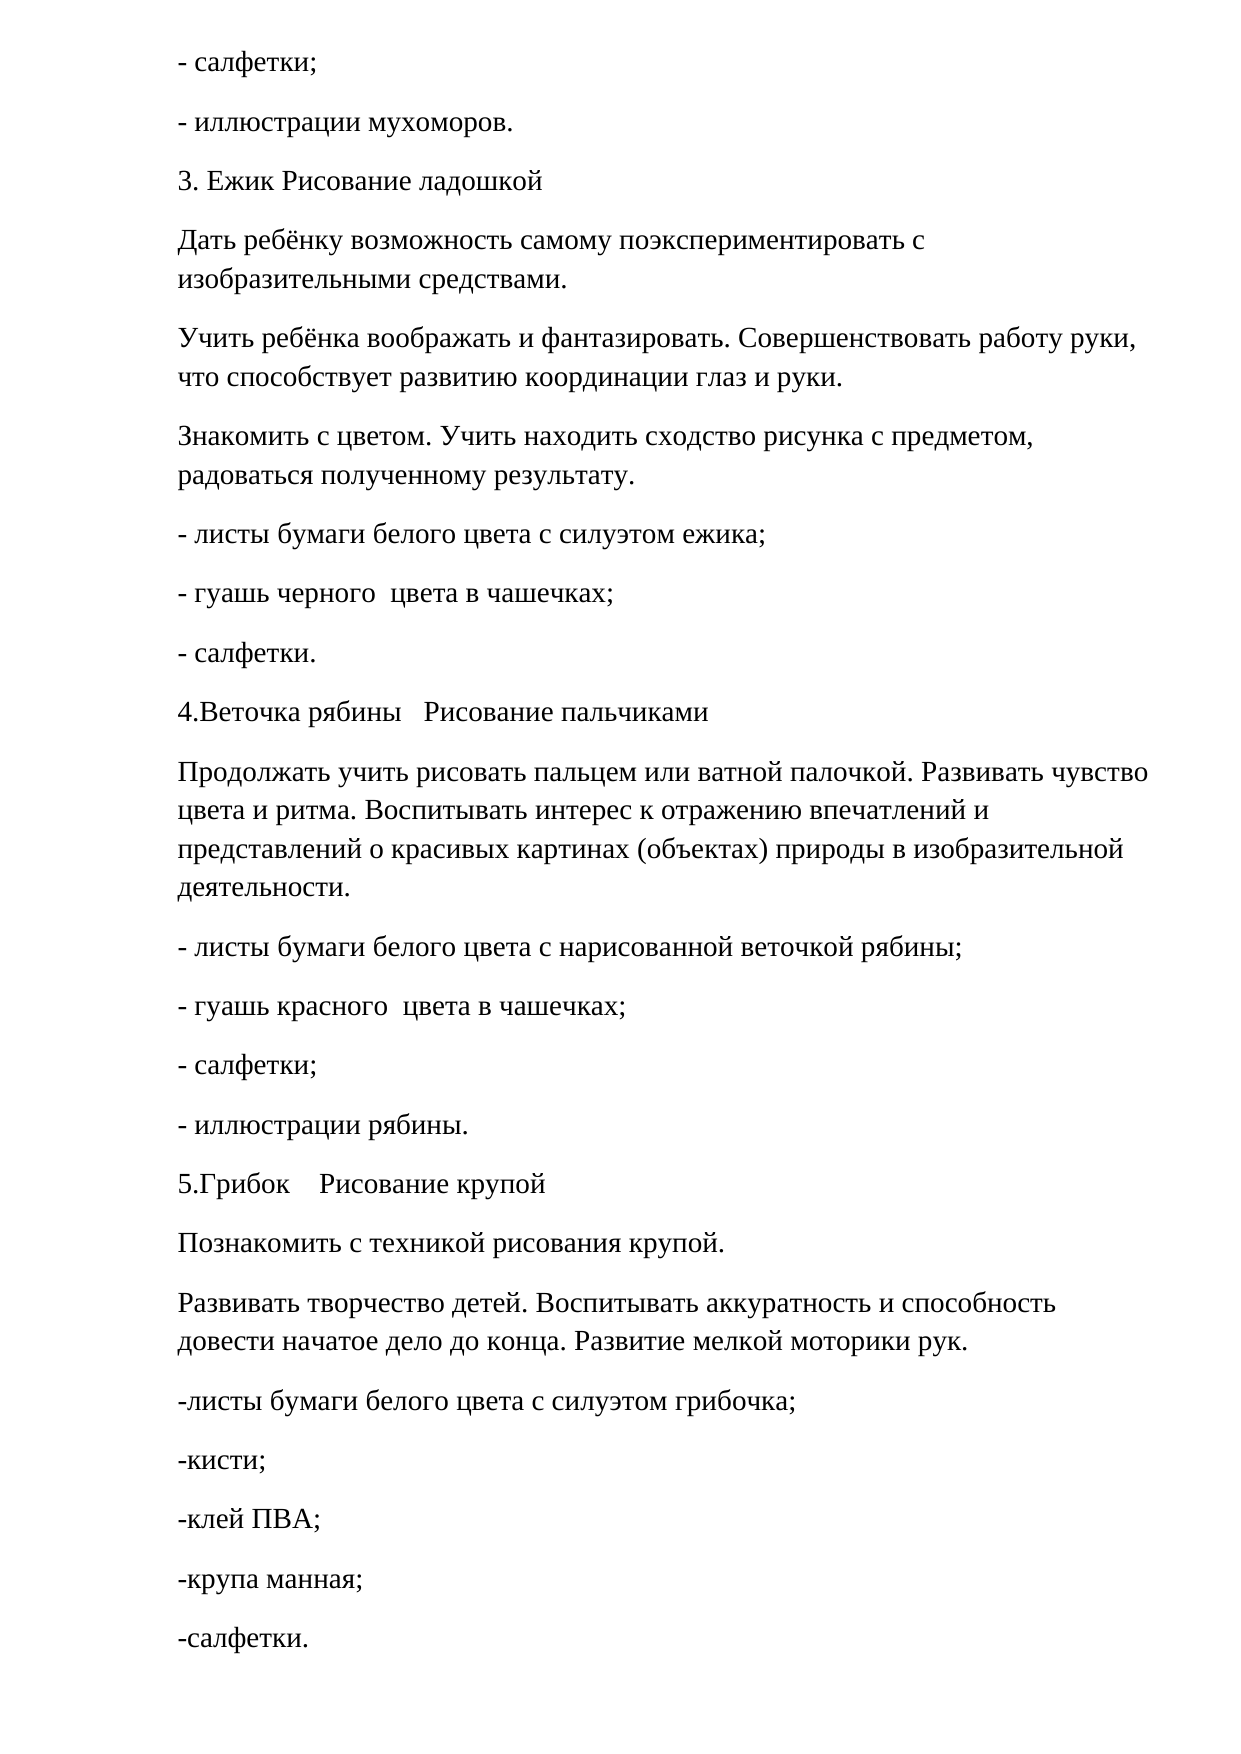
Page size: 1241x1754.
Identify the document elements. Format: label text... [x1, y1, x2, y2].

text Учить ребёнка воображать и фантазировать. Совершенствовать работу руки, что способствует развитию координации глаз и руки. [177, 320, 1152, 392]
text Познакомить с техникой рисования крупой. [177, 1226, 1152, 1259]
text -клей ПВА; [177, 1502, 1152, 1535]
text - иллюстрации рябины. [177, 1107, 1152, 1140]
text -салфетки. [88, 1620, 1152, 1654]
text - листы бумаги белого цвета с силуэтом ежика; [177, 516, 1152, 550]
text Знакомить с цветом. Учить находить сходство рисунка с предметом, радоваться полученному результату. [177, 418, 1152, 490]
text -листы бумаги белого цвета с силуэтом грибочка; [177, 1383, 1152, 1416]
text - листы бумаги белого цвета с нарисованной веточкой рябины; [177, 929, 1152, 962]
text - гуашь красного цвета в чашечках; [177, 988, 1152, 1022]
text - салфетки; [177, 1047, 1152, 1081]
text - гуашь черного цвета в чашечках; [177, 576, 1152, 609]
text Дать ребёнку возможность самому поэкспериментировать с изобразительными средствами. [177, 222, 1152, 294]
text - иллюстрации мухоморов. [88, 104, 1152, 137]
text -кисти; [177, 1442, 1152, 1476]
text Развивать творчество детей. Воспитывать аккуратность и способность довести начатое дело до конца. Развитие мелкой моторики рук. [177, 1285, 1152, 1357]
text - салфетки. [177, 635, 1152, 668]
text - салфетки; [88, 44, 1152, 78]
text 3. Ежик Рисование ладошкой [177, 163, 1152, 197]
text 4.Веточка рябины Рисование пальчиками [88, 694, 1152, 728]
text -крупа манная; [177, 1561, 1152, 1594]
text Продолжать учить рисовать пальцем или ватной палочкой. Развивать чувство цвета и ритма. Воспитывать интерес к отражению впечатлений и представлений о красивых картинах (объектах) природы в изобразительной деятельности. [177, 754, 1152, 903]
text 5.Грибок Рисование крупой [88, 1166, 1152, 1200]
